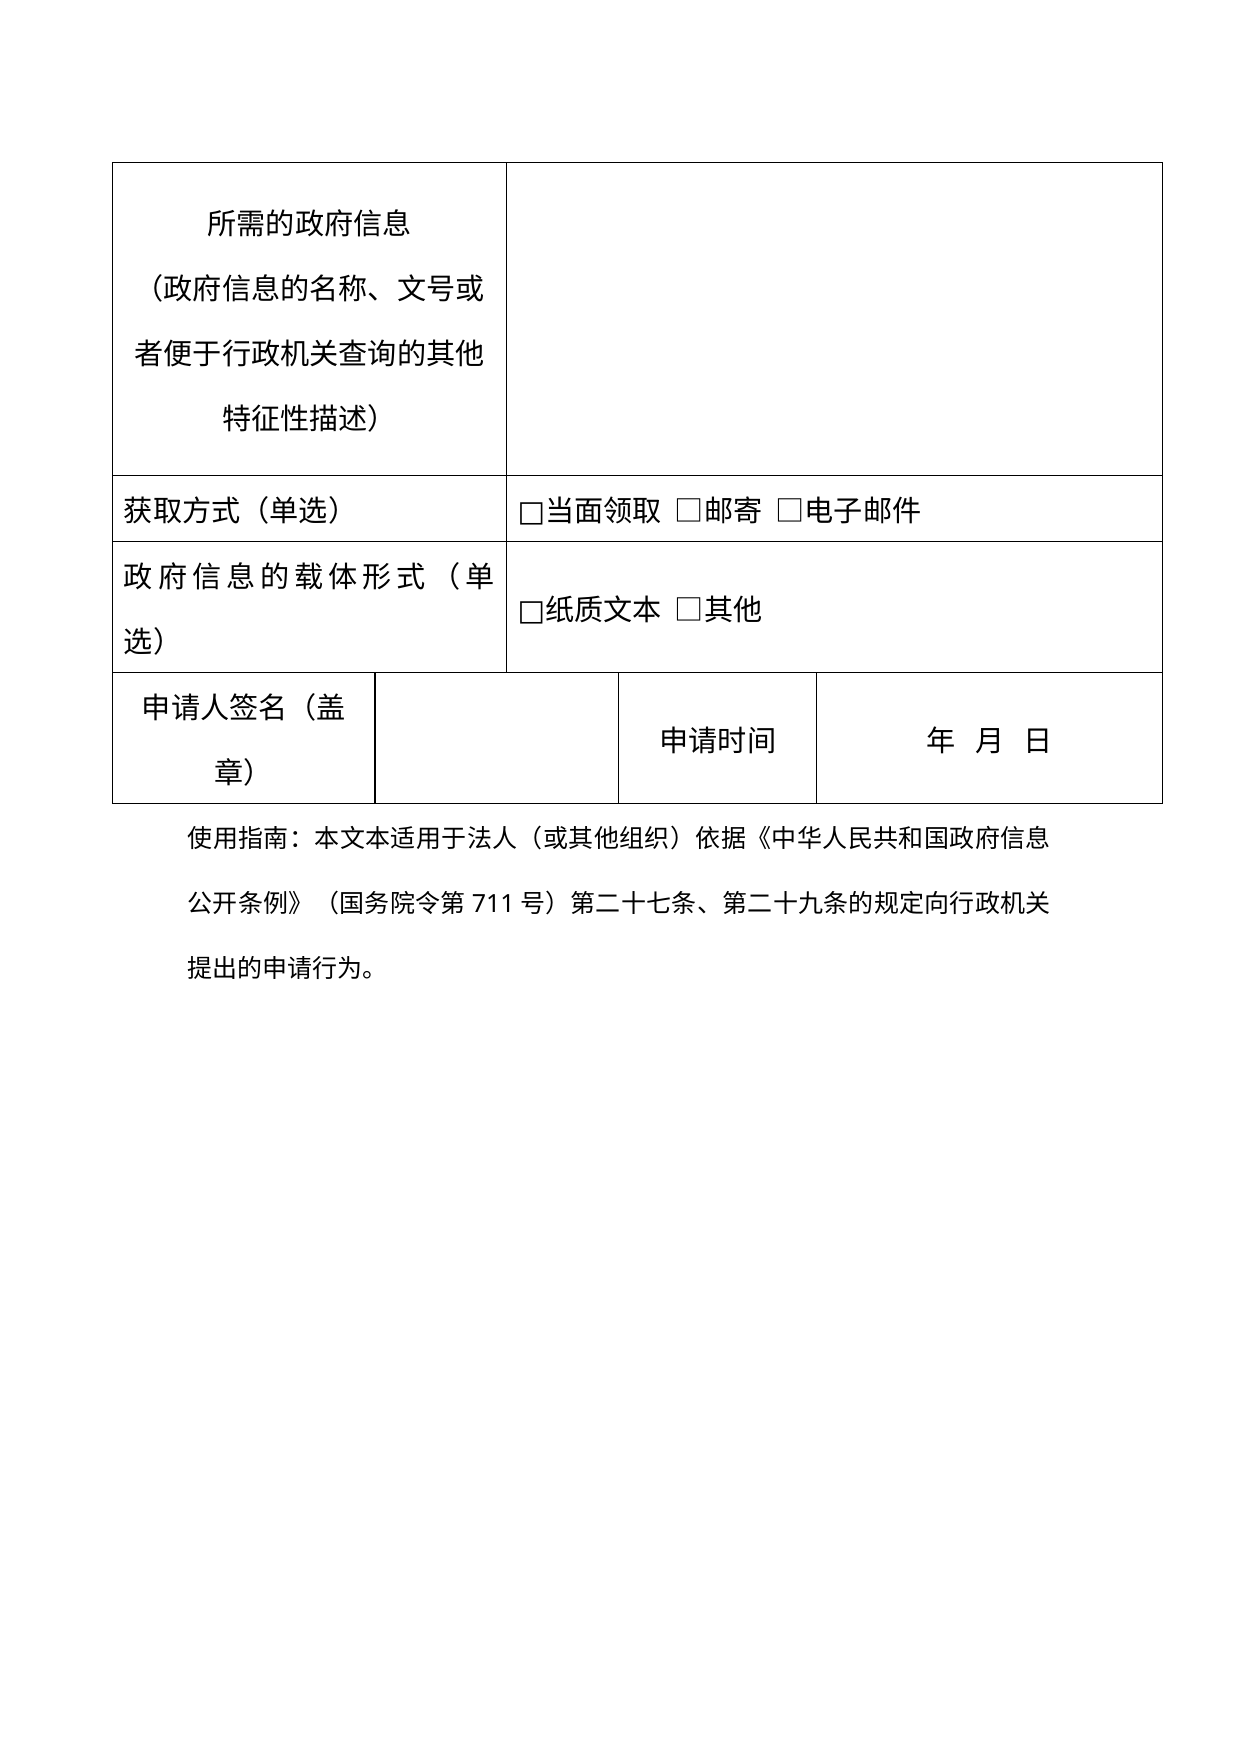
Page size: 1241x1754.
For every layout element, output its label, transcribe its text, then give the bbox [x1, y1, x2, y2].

text 使用指南：本文本适用于法人（或其他组织）依据《中华人民共和国政府信息公开条例》（国务院令第711号）第二十七条、第二十九条的规定向行政机关提出的申请行为。 [187, 804, 1053, 999]
table_cell 申请人签名（盖章） [113, 673, 374, 803]
table_cell 年 月 日 [817, 673, 1162, 803]
table_cell [507, 163, 1162, 475]
table_cell 申请时间 [619, 673, 816, 803]
table_cell [376, 673, 618, 803]
table_cell □当面领取 □邮寄 □电子邮件 [507, 476, 1162, 541]
table_cell 获取方式（单选） [113, 476, 506, 541]
table_cell □纸质文本 □其他 [507, 542, 1162, 672]
table_cell 所需的政府信息 （政府信息的名称、文号或者便于行政机关查询的其他特征性描述） [113, 163, 506, 475]
table_cell 政府信息的载体形式（单选） [113, 542, 506, 672]
